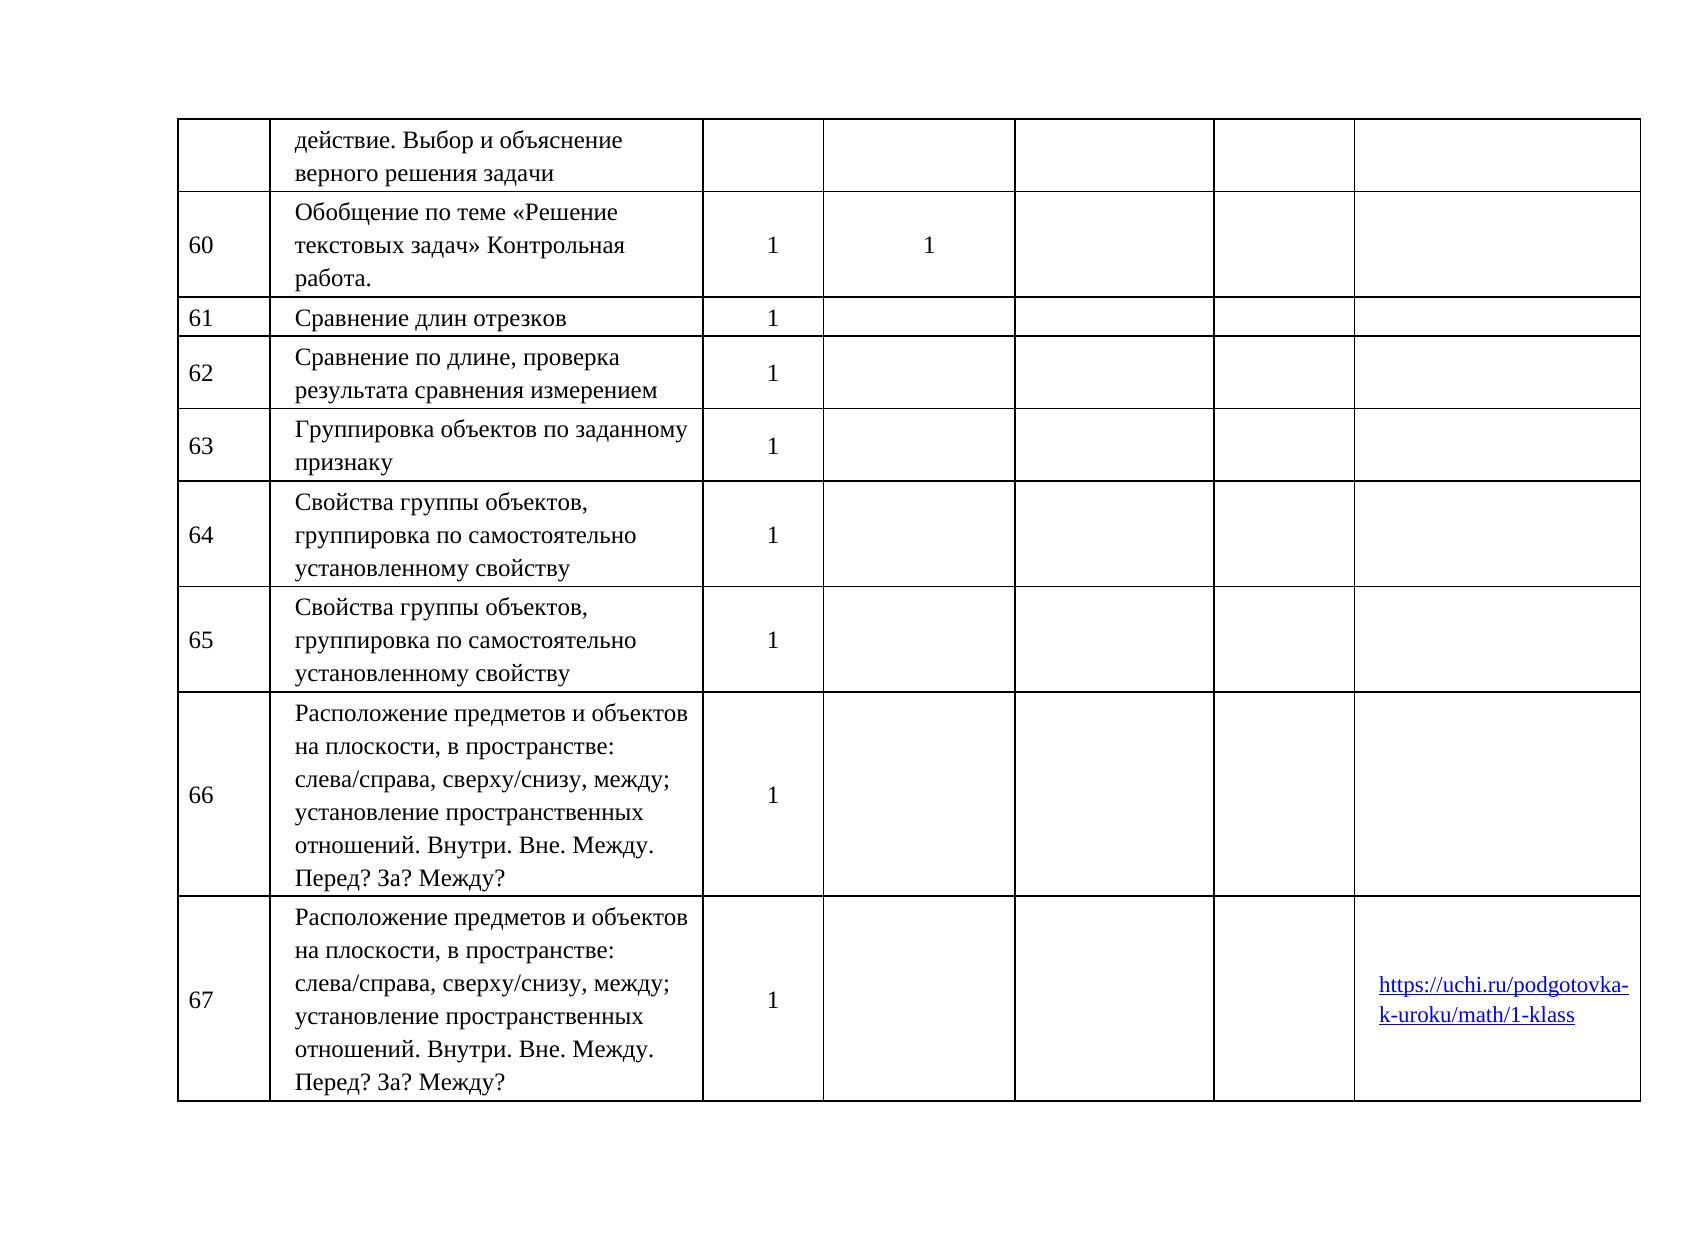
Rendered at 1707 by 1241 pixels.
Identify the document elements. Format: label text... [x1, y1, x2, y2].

table_cell 1 [704, 409, 823, 480]
table_cell 1 [824, 192, 1014, 296]
table_cell [1016, 192, 1213, 296]
table_cell [1215, 337, 1354, 408]
table_cell [1016, 298, 1213, 335]
table_cell Свойства группы объектов, группировка по самостоятельно установленному свойству [271, 482, 702, 586]
table_cell [824, 120, 1014, 191]
table_cell https://uchi.ru/podgotovka-k-uroku/math/1-klass [1355, 897, 1640, 1100]
table_cell Свойства группы объектов, группировка по самостоятельно установленному свойству [271, 587, 702, 691]
table_cell 66 [179, 693, 269, 895]
table_cell 1 [704, 587, 823, 691]
table_cell [1016, 587, 1213, 691]
table_cell 1 [704, 337, 823, 408]
table_cell [1016, 897, 1213, 1100]
table_cell [1355, 337, 1640, 408]
table_cell [824, 693, 1014, 895]
table_cell [824, 897, 1014, 1100]
table_cell [1355, 192, 1640, 296]
table_cell [1016, 693, 1213, 895]
table_cell [1215, 897, 1354, 1100]
table_cell Расположение предметов и объектов на плоскости, в пространстве: слева/справа, сверху/снизу, между; установление пространственных отношений. Внутри. Вне. Между. Перед? За? Между? [271, 897, 702, 1100]
table_cell [824, 409, 1014, 480]
table_cell Сравнение по длине, проверка результата сравнения измерением [271, 337, 702, 408]
table_cell 1 [704, 482, 823, 586]
table_cell 1 [704, 693, 823, 895]
table_cell [1355, 120, 1640, 191]
table_cell [1355, 587, 1640, 691]
table_cell [1215, 693, 1354, 895]
table_cell [1355, 482, 1640, 586]
table_cell 1 [704, 192, 823, 296]
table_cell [271, 120, 702, 191]
table_cell [1215, 409, 1354, 480]
table_cell 64 [179, 482, 269, 586]
table_cell [1215, 120, 1354, 191]
table_cell [824, 337, 1014, 408]
table_cell 60 [179, 192, 269, 296]
table_cell [824, 587, 1014, 691]
table_cell 1 [704, 120, 823, 191]
table_cell 65 [179, 587, 269, 691]
table_cell 59 [179, 120, 269, 191]
table_cell [1215, 482, 1354, 586]
table_cell Обобщение по теме «Решение текстовых задач» Контрольная работа. [271, 192, 702, 296]
table_cell [1215, 192, 1354, 296]
table_cell [1355, 298, 1640, 335]
table_cell [1016, 409, 1213, 480]
table_cell [1215, 298, 1354, 335]
table_cell 1 [704, 298, 823, 335]
table_cell 63 [179, 409, 269, 480]
table_cell [824, 482, 1014, 586]
table_cell [1016, 120, 1213, 191]
table_cell Расположение предметов и объектов на плоскости, в пространстве: слева/справа, сверху/снизу, между; установление пространственных отношений. Внутри. Вне. Между. Перед? За? Между? [271, 693, 702, 895]
table_cell [1355, 693, 1640, 895]
table_cell [824, 298, 1014, 335]
table_cell [1016, 337, 1213, 408]
table_cell [1355, 409, 1640, 480]
table_cell 67 [179, 897, 269, 1100]
table_cell 1 [704, 897, 823, 1100]
table_cell 62 [179, 337, 269, 408]
table_cell [1016, 482, 1213, 586]
table_cell Группировка объектов по заданному признаку [271, 409, 702, 480]
table_cell [1215, 587, 1354, 691]
table_cell Сравнение длин отрезков [271, 298, 702, 335]
table_cell 61 [179, 298, 269, 335]
